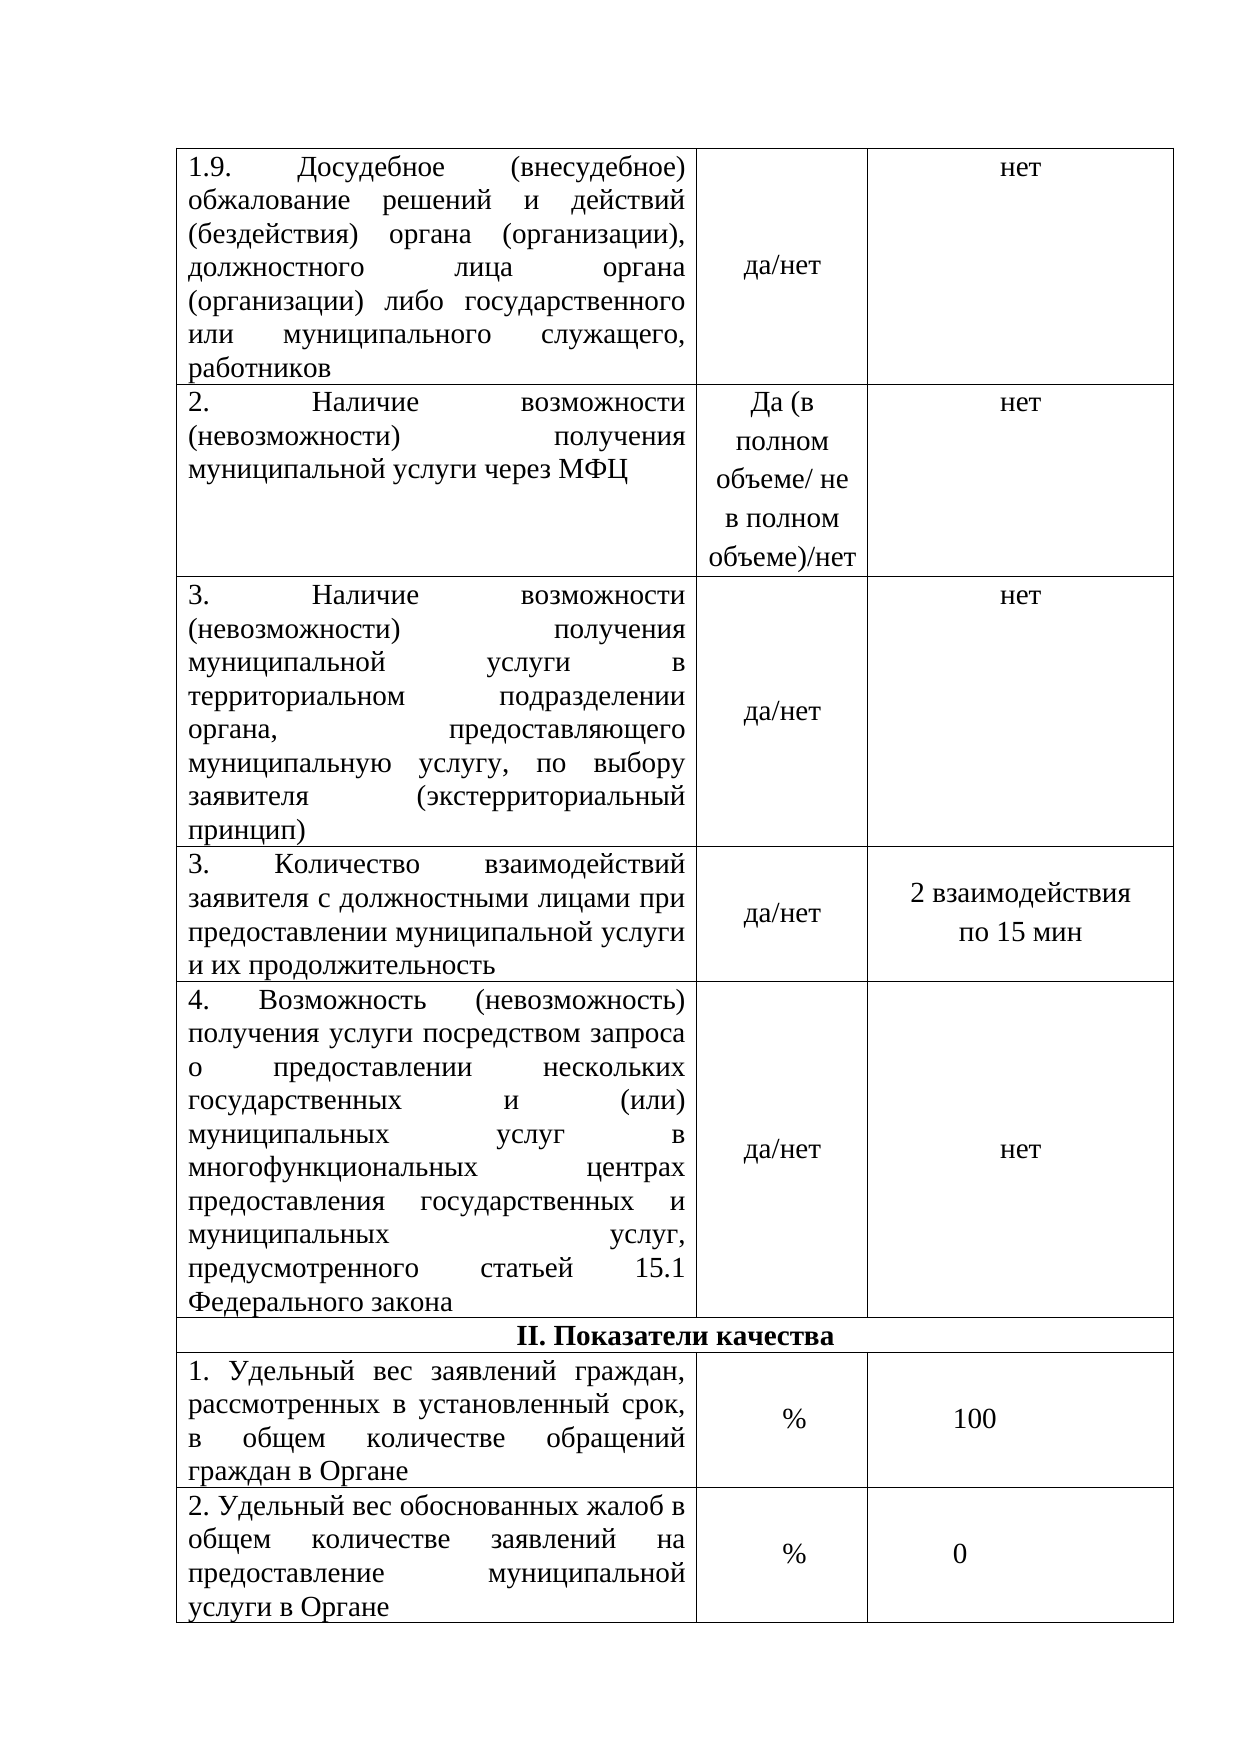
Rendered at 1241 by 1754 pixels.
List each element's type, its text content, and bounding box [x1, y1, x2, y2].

table_cell да/нет [697, 149, 867, 383]
table_cell 2. Удельный вес обоснованных жалоб в общем количестве заявлений на предоставление муниципальной услуги в Органе [177, 1488, 696, 1622]
table_cell 1.9. Досудебное (внесудебное) обжалование решений и действий (бездействия) органа (организации), должностного лица органа (организации) либо государственного или муниципального служащего, работников [177, 149, 696, 383]
table_cell 100 [868, 1353, 1173, 1487]
table_cell % [697, 1488, 867, 1622]
table_cell Да (в полном объеме/ не в полном объеме)/нет [697, 385, 867, 576]
table_cell да/нет [697, 982, 867, 1317]
table_cell 2. Наличие возможности (невозможности) получения муниципальной услуги через МФЦ [177, 385, 696, 576]
table_cell нет [868, 385, 1173, 576]
table_cell нет [868, 982, 1173, 1317]
table_cell да/нет [697, 577, 867, 846]
table_cell 3. Наличие возможности (невозможности) получения муниципальной услуги в территориальном подразделении органа, предоставляющего муниципальную услугу, по выбору заявителя (экстерриториальный принцип) [177, 577, 696, 846]
table_cell 2 взаимодействия по 15 мин [868, 847, 1173, 981]
table_cell II. Показатели качества [177, 1318, 1173, 1352]
table_cell да/нет [697, 847, 867, 981]
table_cell нет [868, 149, 1173, 383]
table_cell % [697, 1353, 867, 1487]
table_cell 1. Удельный вес заявлений граждан, рассмотренных в установленный срок, в общем количестве обращений граждан в Органе [177, 1353, 696, 1487]
table_cell нет [868, 577, 1173, 846]
table_cell 3. Количество взаимодействий заявителя с должностными лицами при предоставлении муниципальной услуги и их продолжительность [177, 847, 696, 981]
table_cell 0 [868, 1488, 1173, 1622]
table_cell 4. Возможность (невозможность) получения услуги посредством запроса о предоставлении нескольких государственных и (или) муниципальных услуг в многофункциональных центрах предоставления государственных и муниципальных услуг, предусмотренного статьей 15.1 Федерального закона [177, 982, 696, 1317]
